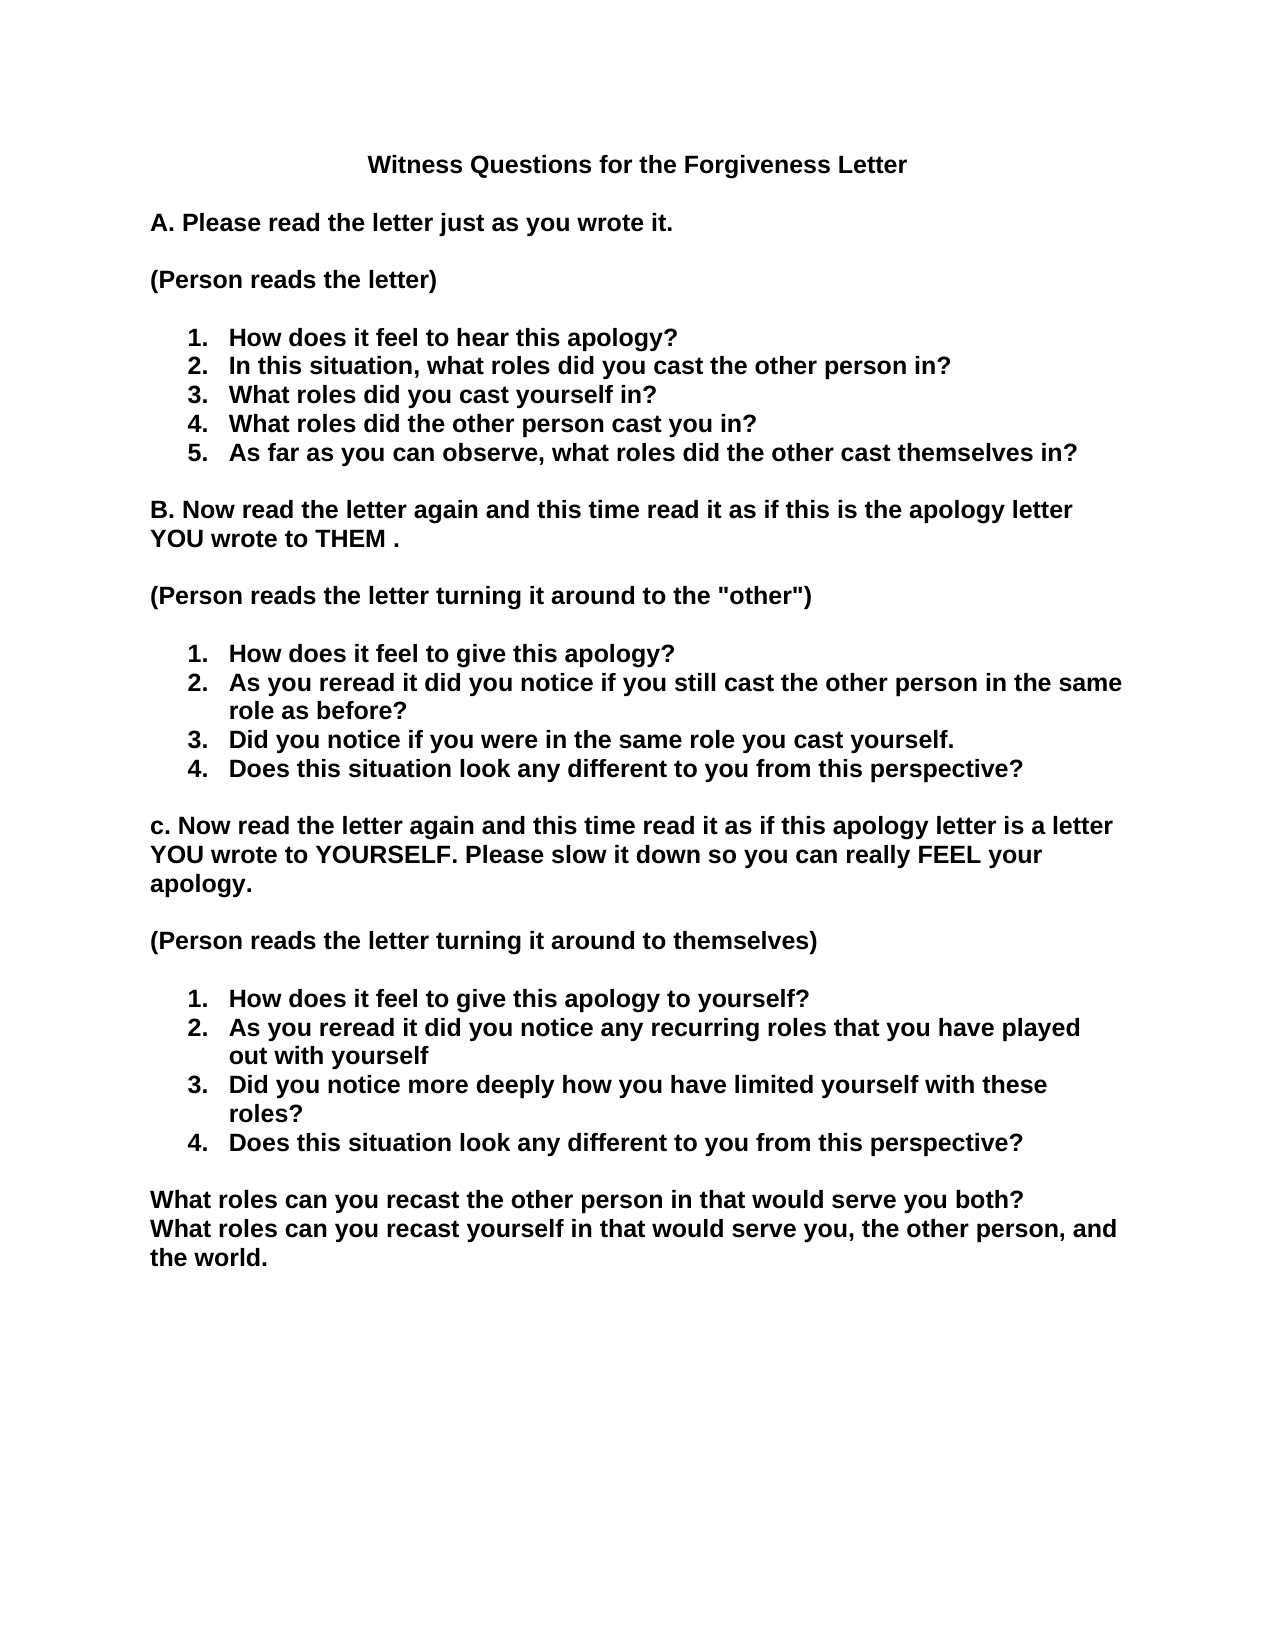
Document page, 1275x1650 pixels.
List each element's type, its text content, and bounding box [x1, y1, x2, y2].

text (Person reads the letter) [150, 265, 1125, 294]
text What roles can you recast the other person in that would serve you both? [150, 1185, 1125, 1214]
list How does it feel to give this apology? [187, 639, 1125, 667]
list As far as you can observe, what roles did the other cast themselves in? [187, 437, 1125, 466]
text Witness Questions for the Forgiveness Letter [150, 150, 1125, 179]
text c. Now read the letter again and this time read it as if this apology letter is a letter YOU wrote to YOURSELF. Please slow it down so you can really FEEL your apology. [150, 811, 1125, 897]
text B. Now read the letter again and this time read it as if this is the apology letter YOU wrote to THEM . [150, 495, 1125, 552]
text A. Please read the letter just as you wrote it. [150, 207, 1125, 236]
list Did you notice more deeply how you have limited yourself with these roles? [187, 1070, 1125, 1127]
list What roles did the other person cast you in? [187, 409, 1125, 437]
text (Person reads the letter turning it around to themselves) [150, 926, 1125, 955]
list Does this situation look any different to you from this perspective? [187, 754, 1125, 782]
text What roles can you recast yourself in that would serve you, the other person, and the world. [150, 1214, 1125, 1271]
list Did you notice if you were in the same role you cast yourself. [187, 725, 1125, 754]
list As you reread it did you notice any recurring roles that you have played out with yourself [187, 1012, 1125, 1070]
list As you reread it did you notice if you still cast the other person in the same role as before? [187, 667, 1125, 725]
list How does it feel to give this apology to yourself? [187, 984, 1125, 1012]
text (Person reads the letter turning it around to the "other") [150, 581, 1125, 610]
list What roles did you cast yourself in? [187, 380, 1125, 409]
list How does it feel to hear this apology? [187, 322, 1125, 351]
list Does this situation look any different to you from this perspective? [187, 1127, 1125, 1156]
list In this situation, what roles did you cast the other person in? [187, 351, 1125, 380]
